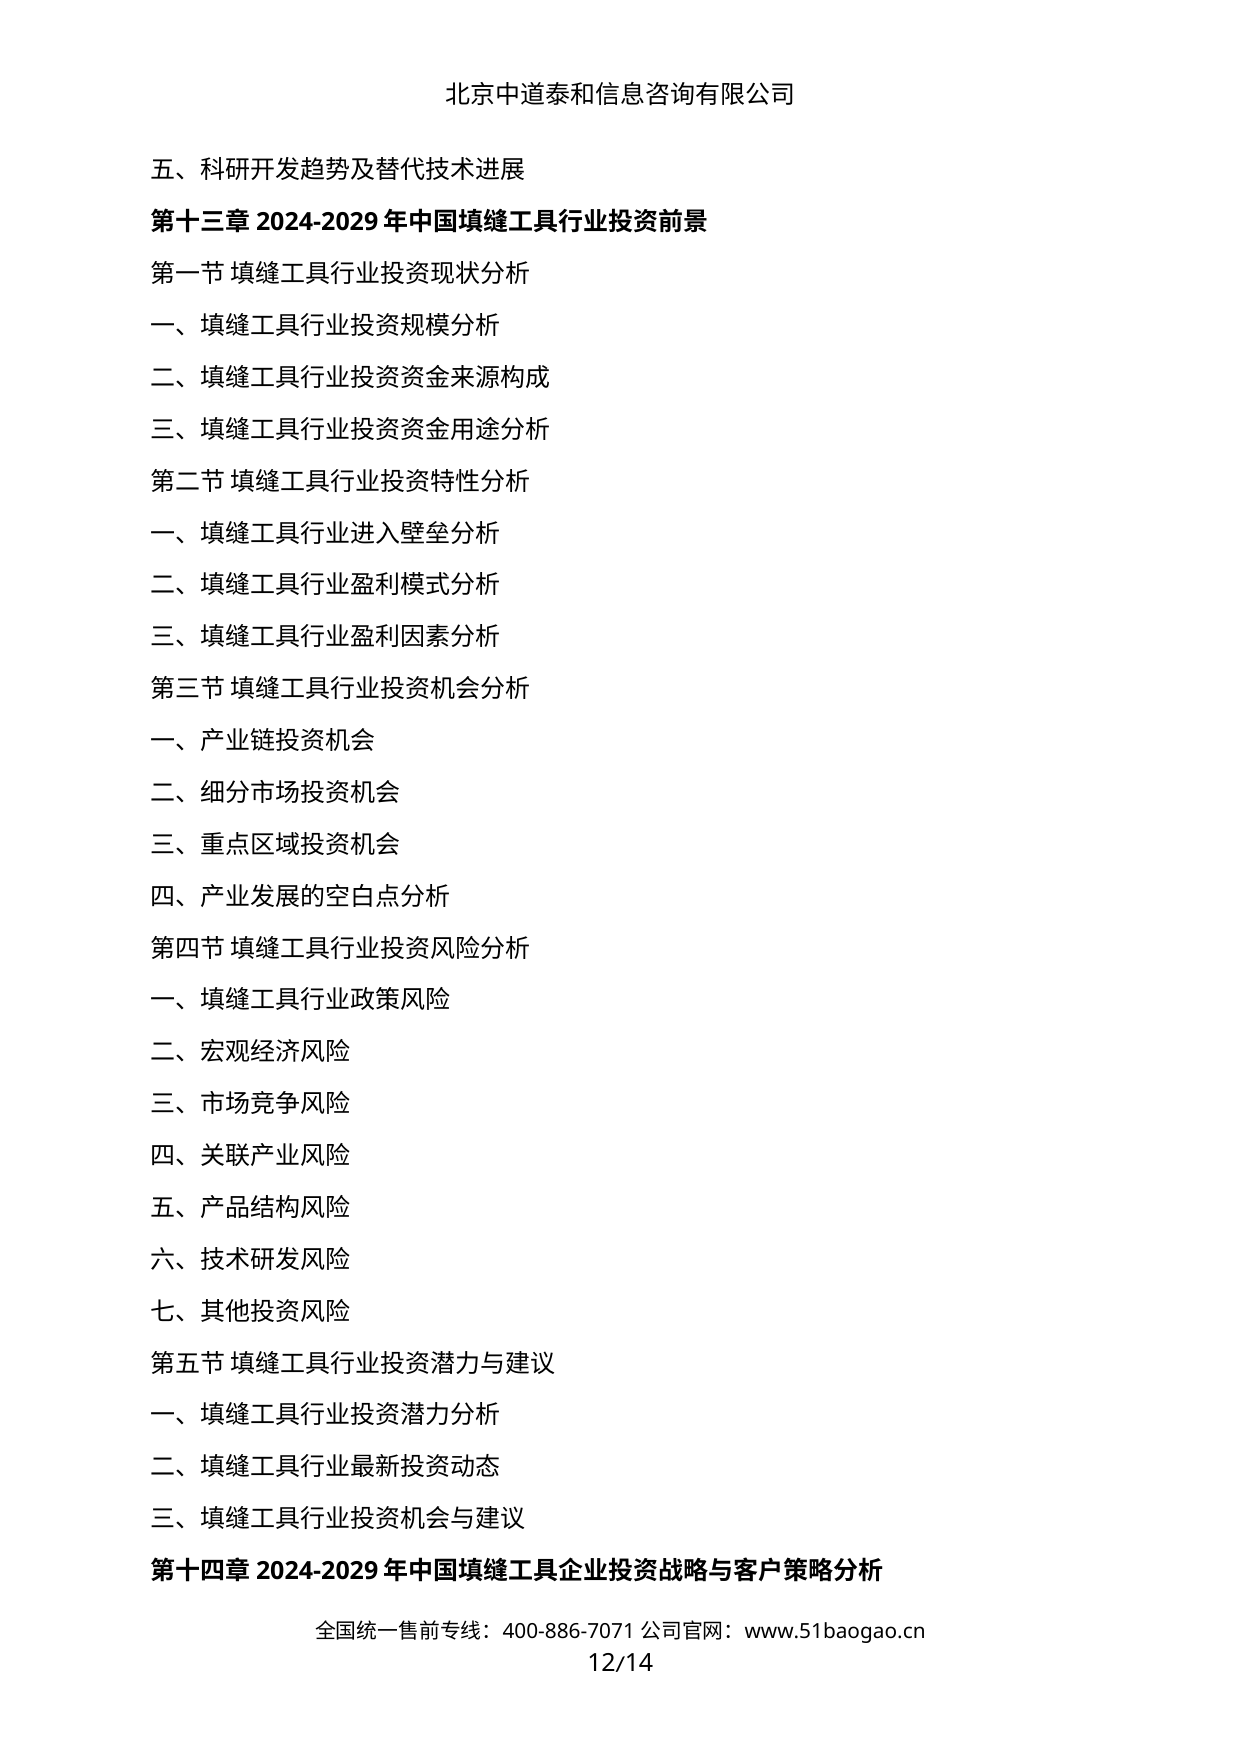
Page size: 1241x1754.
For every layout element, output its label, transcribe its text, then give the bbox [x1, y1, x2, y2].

text 七、其他投资风险 [150, 1291, 1090, 1327]
text 第四节 填缝工具行业投资风险分析 [150, 928, 1090, 964]
text 四、产业发展的空白点分析 [150, 876, 1090, 912]
text 三、市场竞争风险 [150, 1084, 1090, 1120]
text 一、填缝工具行业投资潜力分析 [150, 1395, 1090, 1431]
text 一、填缝工具行业进入壁垒分析 [150, 513, 1090, 549]
text 五、产品结构风险 [150, 1187, 1090, 1224]
text 第一节 填缝工具行业投资现状分析 [150, 254, 1090, 290]
text 二、填缝工具行业最新投资动态 [150, 1447, 1090, 1483]
text 一、填缝工具行业政策风险 [150, 980, 1090, 1016]
text 二、填缝工具行业投资资金来源构成 [150, 357, 1090, 394]
text 第五节 填缝工具行业投资潜力与建议 [150, 1343, 1090, 1379]
text 第二节 填缝工具行业投资特性分析 [150, 461, 1090, 497]
text 二、填缝工具行业盈利模式分析 [150, 565, 1090, 601]
text 三、填缝工具行业投资资金用途分析 [150, 409, 1090, 446]
text 五、科研开发趋势及替代技术进展 [150, 150, 1090, 186]
text 四、关联产业风险 [150, 1136, 1090, 1172]
text 三、填缝工具行业投资机会与建议 [150, 1499, 1090, 1535]
text 一、产业链投资机会 [150, 721, 1090, 757]
text 第十三章 2024-2029年中国填缝工具行业投资前景 [150, 202, 1090, 238]
text 第十四章 2024-2029年中国填缝工具企业投资战略与客户策略分析 [150, 1551, 1090, 1587]
text 二、宏观经济风险 [150, 1032, 1090, 1068]
text 三、重点区域投资机会 [150, 824, 1090, 861]
text 第三节 填缝工具行业投资机会分析 [150, 669, 1090, 705]
text 三、填缝工具行业盈利因素分析 [150, 617, 1090, 653]
text 一、填缝工具行业投资规模分析 [150, 306, 1090, 342]
text 六、技术研发风险 [150, 1239, 1090, 1276]
text 二、细分市场投资机会 [150, 772, 1090, 809]
